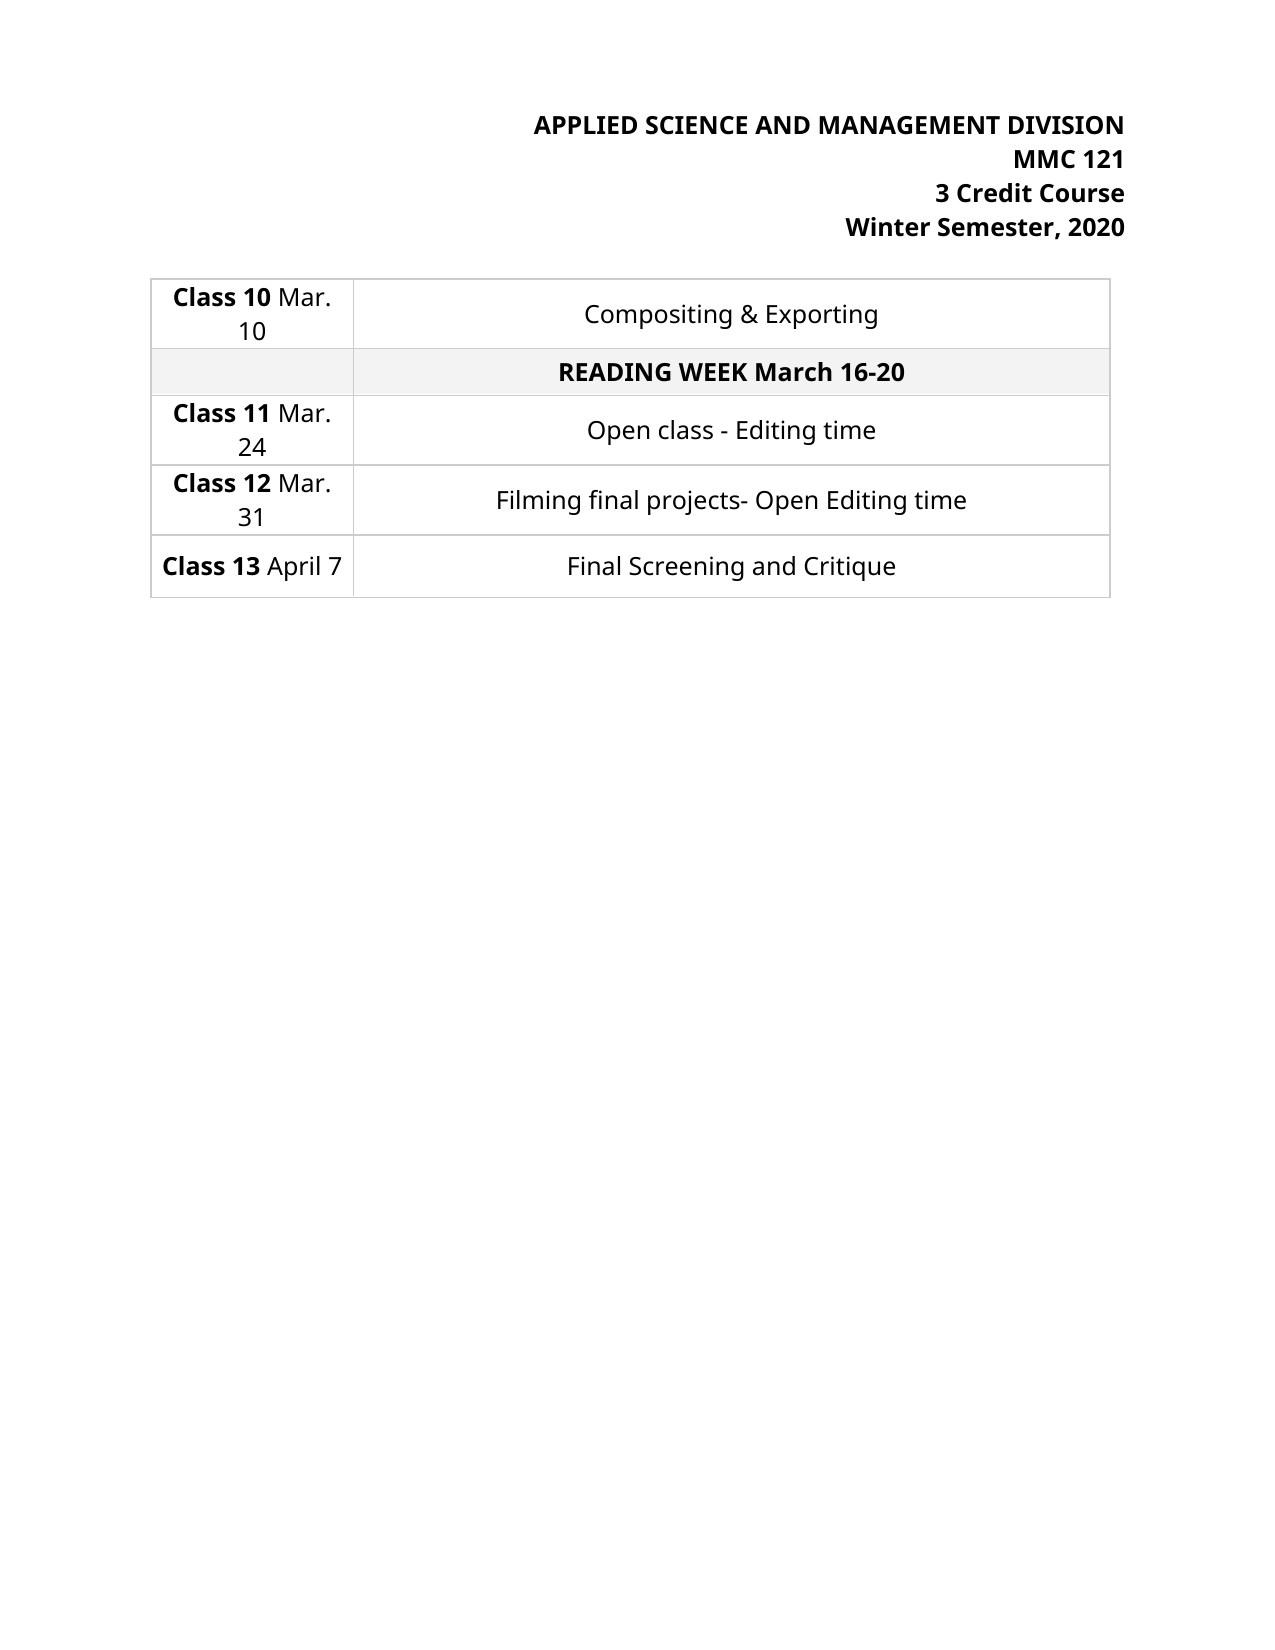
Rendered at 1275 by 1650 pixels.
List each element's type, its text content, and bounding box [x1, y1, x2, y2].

table_cell Class 13 April 7 [152, 536, 353, 596]
table_cell Open class - Editing time [354, 396, 1109, 464]
table_cell Compositing & Exporting [354, 280, 1109, 348]
table_cell Class 12 Mar. 31 [152, 466, 353, 534]
table_cell [152, 349, 353, 394]
table_cell READING WEEK March 16-20 [354, 349, 1109, 394]
table_cell Class 10 Mar. 10 [152, 280, 353, 348]
table_cell Filming final projects- Open Editing time [354, 466, 1109, 534]
table_cell Class 11 Mar. 24 [152, 396, 353, 464]
table_cell Final Screening and Critique [354, 536, 1109, 596]
